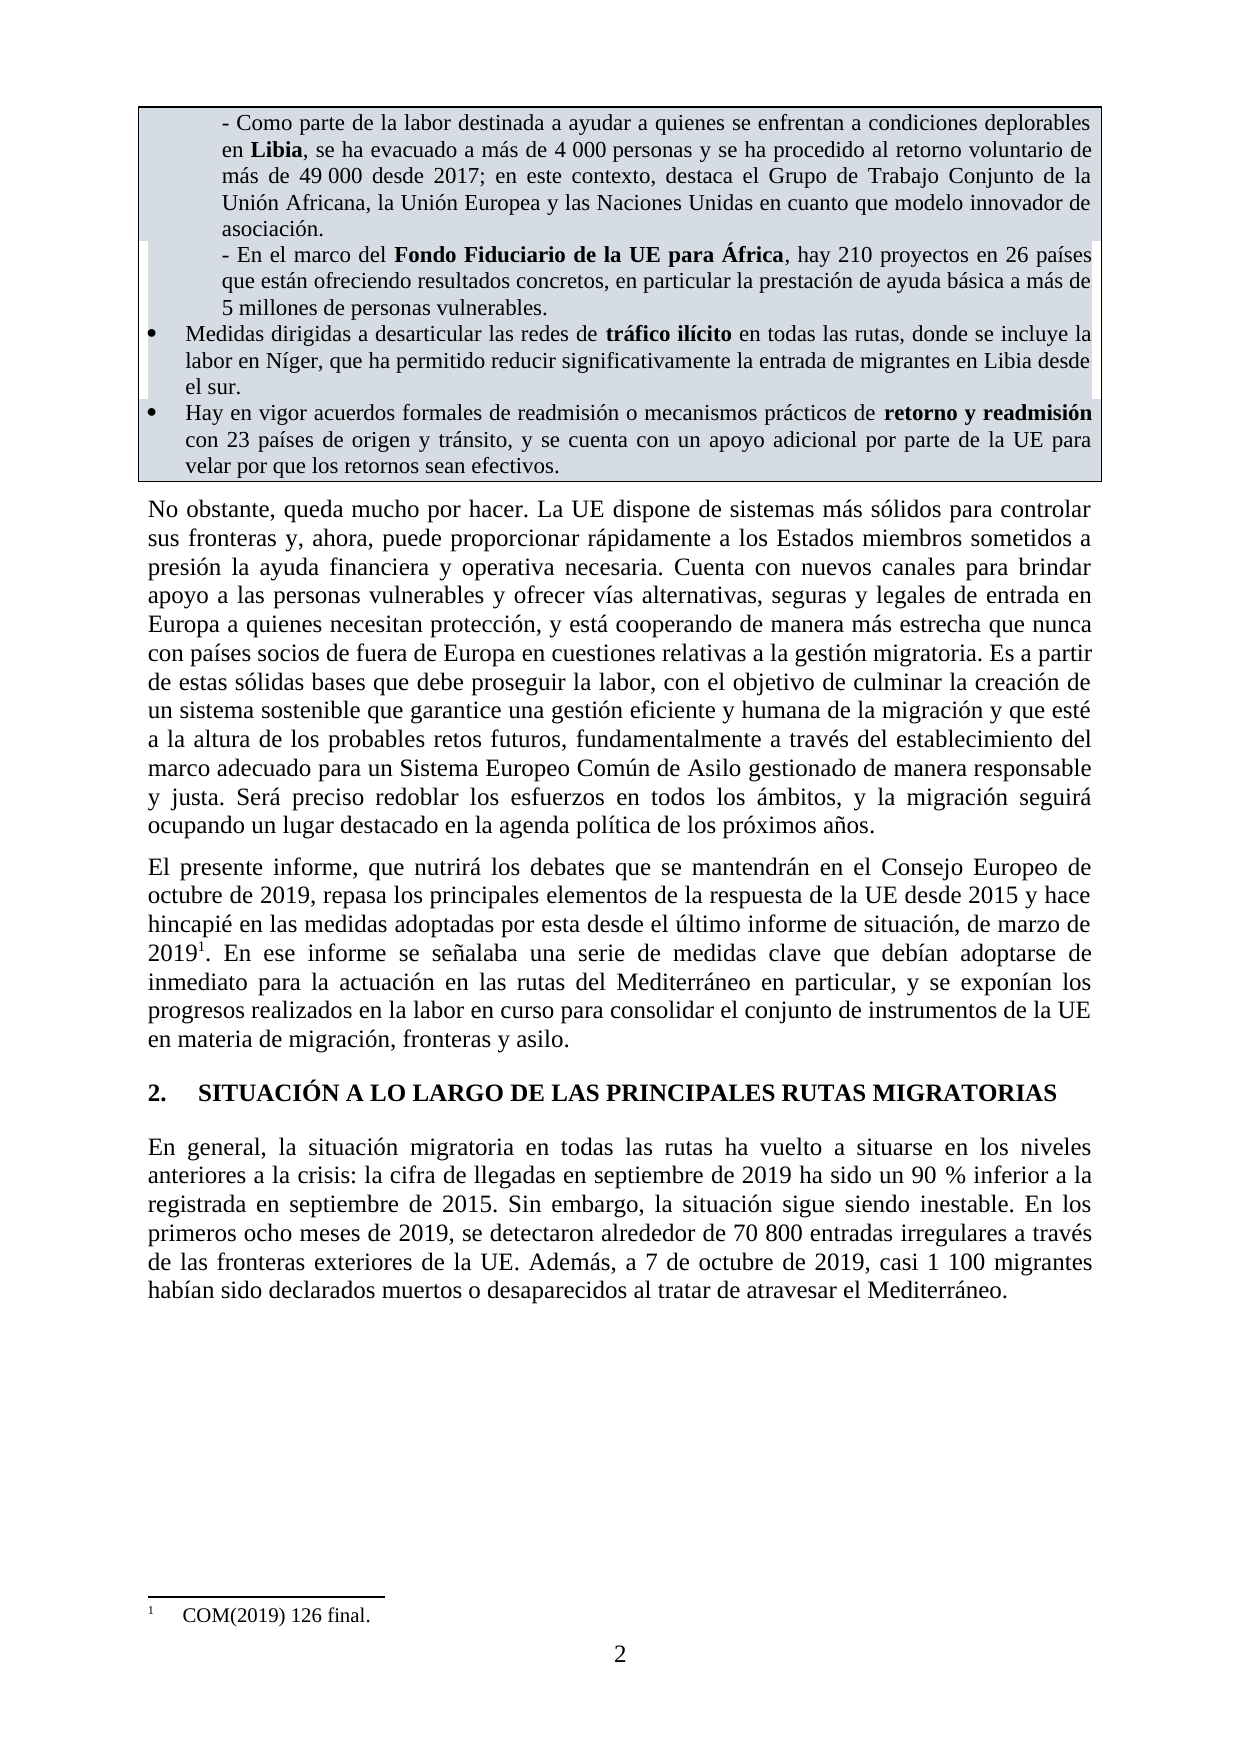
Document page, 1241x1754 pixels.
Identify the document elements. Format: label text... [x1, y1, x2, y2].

text - Como parte de la labor destinada a ayudar a quienes se enfrentan a condiciones deplorables en Libia, se ha evacuado a más de 4 000 personas y se ha procedido al retorno voluntario de más de 49 000 desde 2017; en este contexto, destaca el Grupo de Trabajo Conjunto de la Unión Africana, la Unión Europea y las Naciones Unidas en cuanto que modelo innovador de asociación. [139, 108, 1101, 241]
text No obstante, queda mucho por hacer. La UE dispone de sistemas más sólidos para controlar sus fronteras y, ahora, puede proporcionar rápidamente a los Estados miembros sometidos a presión la ayuda financiera y operativa necesaria. Cuenta con nuevos canales para brindar apoyo a las personas vulnerables y ofrecer vías alternativas, seguras y legales de entrada en Europa a quienes necesitan protección, y está cooperando de manera más estrecha que nunca con países socios de fuera de Europa en cuestiones relativas a la gestión migratoria. Es a partir de estas sólidas bases que debe proseguir la labor, con el objetivo de culminar la creación de un sistema sostenible que garantice una gestión eficiente y humana de la migración y que esté a la altura de los probables retos futuros, fundamentalmente a través del establecimiento del marco adecuado para un Sistema Europeo Común de Asilo gestionado de manera responsable y justa. Será preciso redoblar los esfuerzos en todos los ámbitos, y la migración seguirá ocupando un lugar destacado en la agenda política de los próximos años. [148, 494, 1092, 839]
subtitle SITUACIÓN A LO LARGO DE LAS PRINCIPALES RUTAS MIGRATORIAS [148, 1078, 1092, 1107]
text En general, la situación migratoria en todas las rutas ha vuelto a situarse en los niveles anteriores a la crisis: la cifra de llegadas en septiembre de 2019 ha sido un 90 % inferior a la registrada en septiembre de 2015. Sin embargo, la situación sigue siendo inestable. En los primeros ocho meses de 2019, se detectaron alrededor de 70 800 entradas irregulares a través de las fronteras exteriores de la UE. Además, a 7 de octubre de 2019, casi 1 100 migrantes habían sido declarados muertos o desaparecidos al tratar de atravesar el Mediterráneo. [148, 1132, 1092, 1304]
text - En el marco del Fondo Fiduciario de la UE para África, hay 210 proyectos en 26 países que están ofreciendo resultados concretos, en particular la prestación de ayuda básica a más de 5 millones de personas vulnerables. [148, 241, 1092, 320]
text El presente informe, que nutrirá los debates que se mantendrán en el Consejo Europeo de octubre de 2019, repasa los principales elementos de la respuesta de la UE desde 2015 y hace hincapié en las medidas adoptadas por esta desde el último informe de situación, de marzo de 2019. En ese informe se señalaba una serie de medidas clave que debían adoptarse de inmediato para la actuación en las rutas del Mediterráneo en particular, y se exponían los progresos realizados en la labor en curso para consolidar el conjunto de instrumentos de la UE en materia de migración, fronteras y asilo. [148, 852, 1092, 1053]
list Hay en vigor acuerdos formales de readmisión o mecanismos prácticos de retorno y readmisión con 23 países de origen y tránsito, y se cuenta con un apoyo adicional por parte de la UE para velar por que los retornos sean efectivos. [139, 396, 1101, 481]
list Medidas dirigidas a desarticular las redes de tráfico ilícito en todas las rutas, donde se incluye la labor en Níger, que ha permitido reducir significativamente la entrada de migrantes en Libia desde el sur. [148, 320, 1092, 396]
